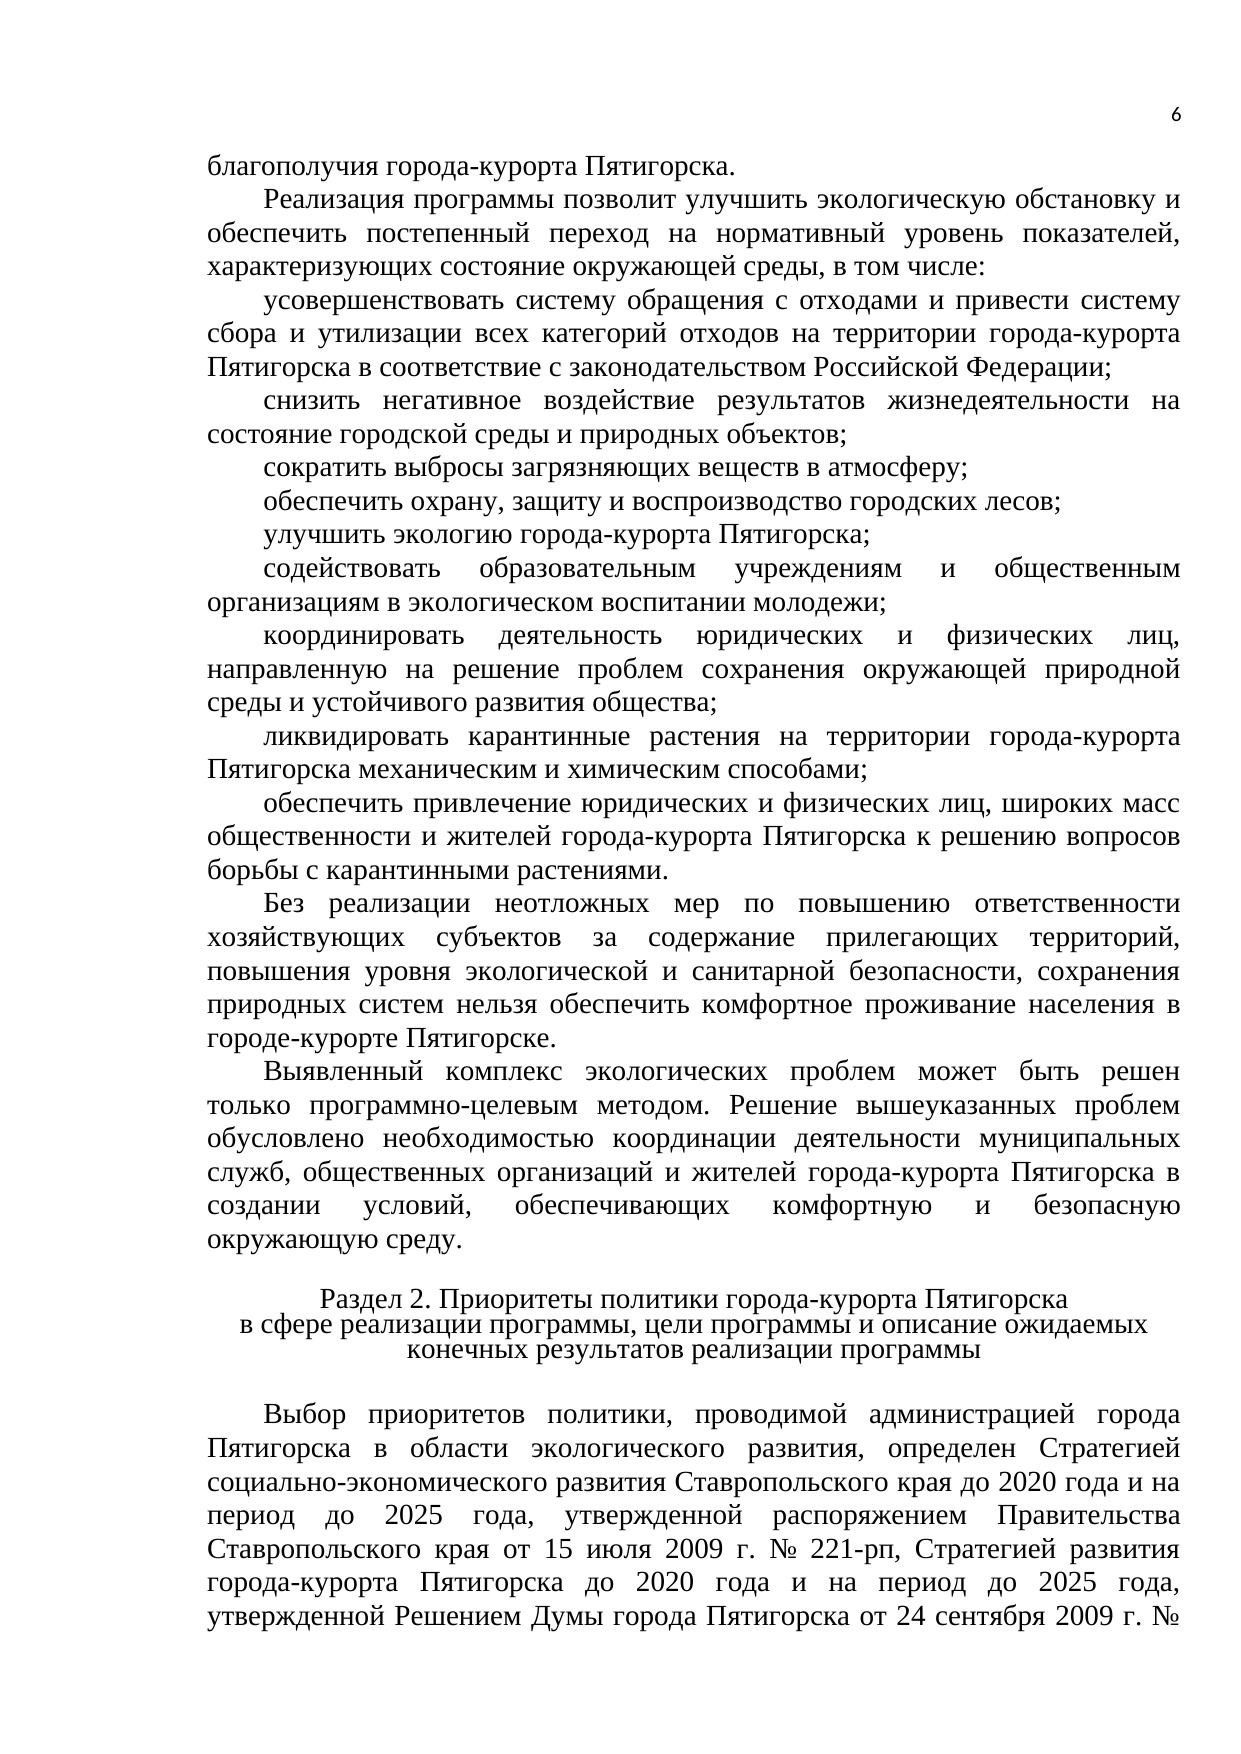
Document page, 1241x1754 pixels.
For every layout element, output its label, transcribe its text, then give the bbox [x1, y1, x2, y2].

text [207, 148, 1181, 181]
text в сфере реализации программы, цели программы и описание ожидаемых конечных результатов реализации программы [207, 1313, 1181, 1363]
text содействовать образовательным учреждениям и общественным организациям в экологическом воспитании молодежи; [207, 550, 1181, 617]
text обеспечить охрану, защиту и воспроизводство городских лесов; [207, 483, 1181, 517]
text обеспечить привлечение юридических и физических лиц, широких масс общественности и жителей города-курорта Пятигорска к решению вопросов борьбы с карантинными растениями. [207, 785, 1181, 886]
text усовершенствовать систему обращения с отходами и привести систему сбора и утилизации всех категорий отходов на территории города-курорта Пятигорска в соответствие с законодательством Российской Федерации; [207, 282, 1181, 382]
text ликвидировать карантинные растения на территории города-курорта Пятигорска механическим и химическим способами; [207, 718, 1181, 785]
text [207, 1397, 1181, 1631]
text снизить негативное воздействие результатов жизнедеятельности на состояние городской среды и природных объектов; [207, 382, 1181, 449]
text Без реализации неотложных мер по повышению ответственности хозяйствующих субъектов за содержание прилегающих территорий, повышения уровня экологической и санитарной безопасности, сохранения природных систем нельзя обеспечить комфортное проживание населения в городе-курорте Пятигорске. [207, 886, 1181, 1053]
text сократить выбросы загрязняющих веществ в атмосферу; [207, 449, 1181, 483]
text Реализация программы позволит улучшить экологическую обстановку и обеспечить постепенный переход на нормативный уровень показателей, характеризующих состояние окружающей среды, в том числе: [207, 181, 1181, 282]
text Раздел 2. Приоритеты политики города-курорта Пятигорска [207, 1288, 1181, 1313]
text координировать деятельность юридических и физических лиц, направленную на решение проблем сохранения окружающей природной среды и устойчивого развития общества; [207, 617, 1181, 718]
text Выявленный комплекс экологических проблем может быть решен только программно-целевым методом. Решение вышеуказанных проблем обусловлено необходимостью координации деятельности муниципальных служб, общественных организаций и жителей города-курорта Пятигорска в создании условий, обеспечивающих комфортную и безопасную окружающую среду. [207, 1053, 1181, 1254]
text улучшить экологию города-курорта Пятигорска; [207, 517, 1181, 550]
